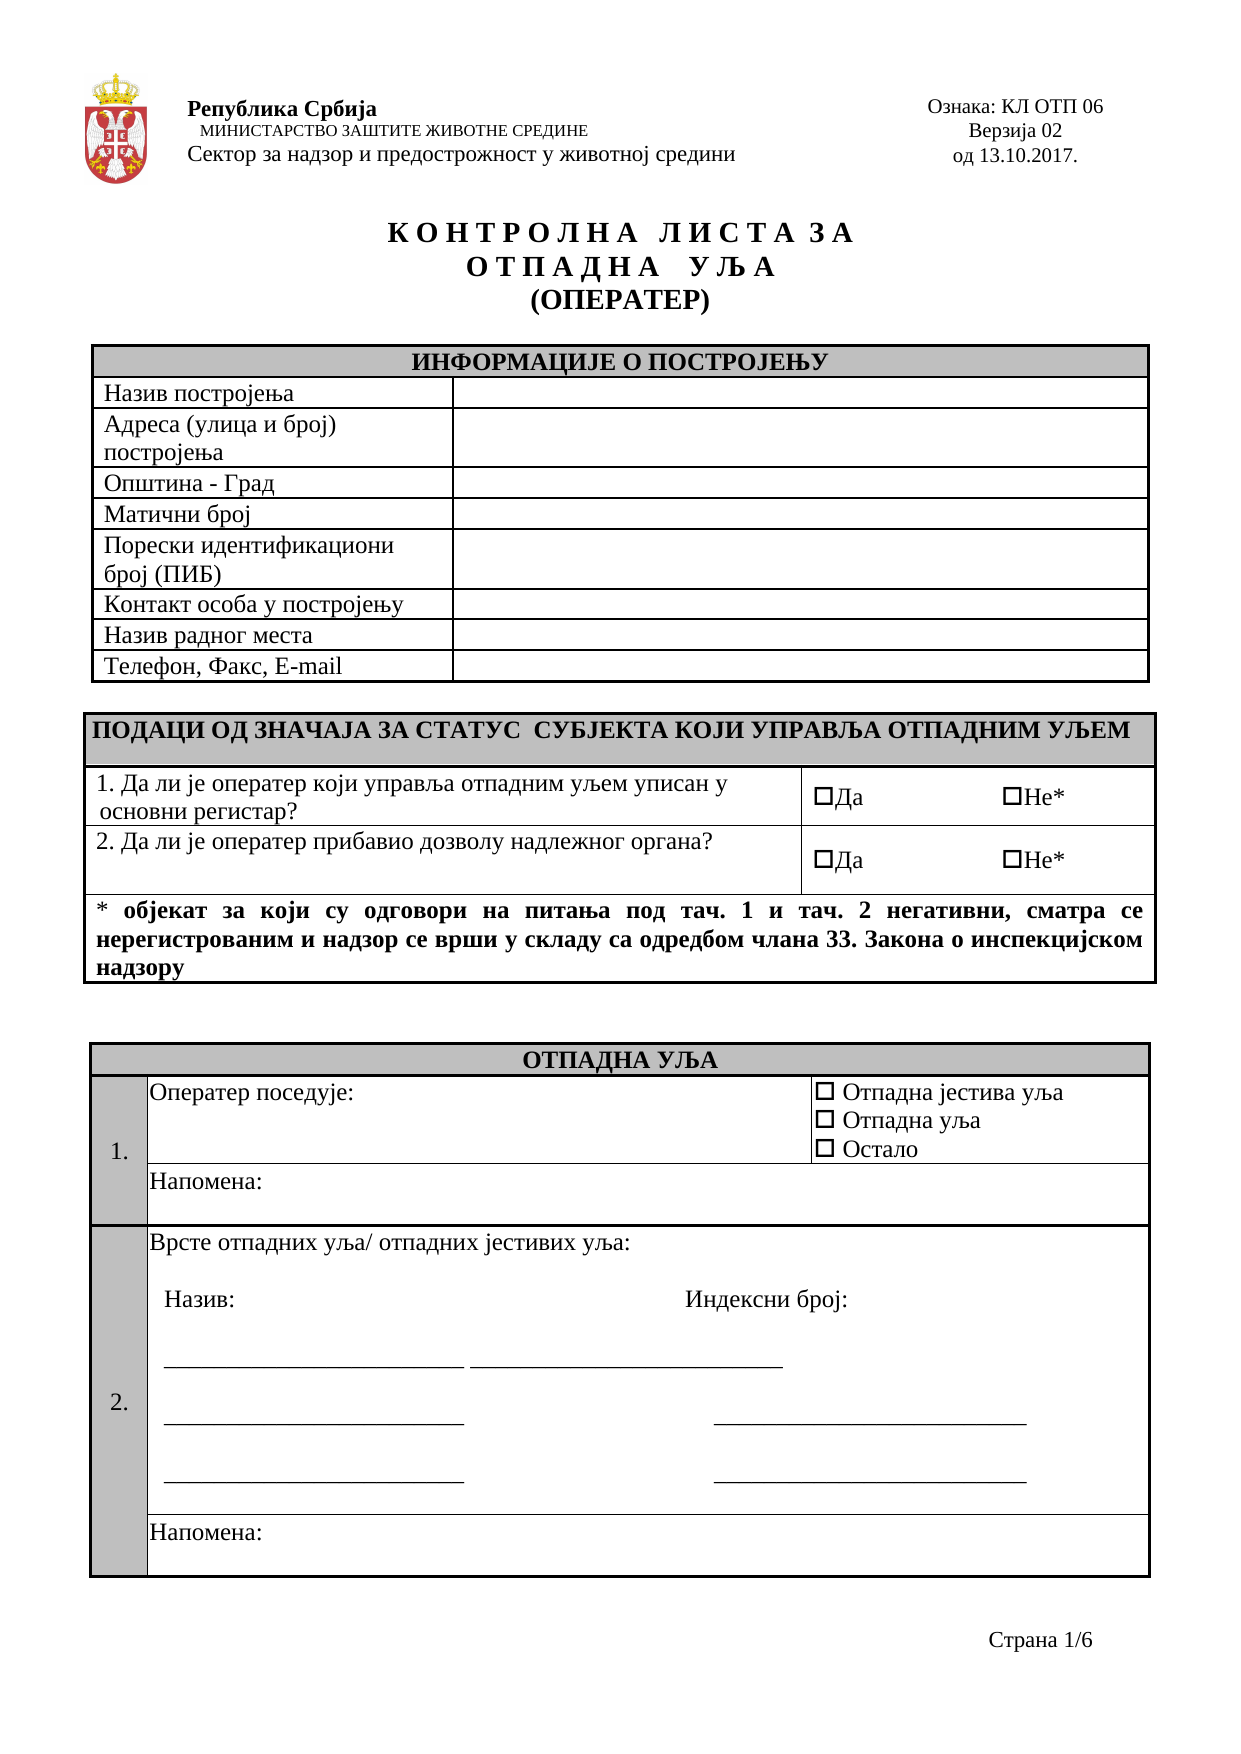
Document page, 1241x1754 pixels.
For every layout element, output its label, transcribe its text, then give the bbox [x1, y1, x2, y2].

table_cell Напомена: [148, 1515, 1148, 1575]
table_cell Не* [990, 768, 1154, 825]
table_cell [454, 499, 1147, 528]
table_cell 2. Да ли је оператер прибавио дозволу надлежног органа? [86, 826, 801, 894]
table_cell Врсте отпадних уља/ отпадних јестивих уља: Назив: Индексни број: ________________________ _________________________ ________________________ _________________________ ________________________ _________________________ [148, 1227, 1148, 1514]
picture [83, 73, 148, 185]
table_cell Општина - Град [94, 468, 452, 497]
table_header ПОДАЦИ ОД ЗНАЧАЈА ЗА СТАТУС СУБЈЕКТА КОЈИ УПРАВЉА ОТПАДНИМ УЉЕМ [86, 715, 1154, 764]
table_cell Не* [990, 826, 1154, 894]
table_cell [454, 651, 1147, 680]
table_cell 2. [92, 1227, 147, 1575]
table_header ИНФОРМАЦИЈЕ О ПОСТРОЈЕЊУ [94, 347, 1147, 376]
table_cell [454, 620, 1147, 649]
table_header ОТПАДНА УЉА [92, 1045, 1148, 1074]
table_cell Да [802, 768, 990, 825]
table_cell Напомена: [148, 1164, 1148, 1224]
table_cell Адреса (улица и број) постројења [94, 409, 452, 466]
text (ОПЕРАТЕР) [148, 282, 1092, 316]
table_cell Отпадна јестива уља Отпадна уља Остало [812, 1077, 1148, 1163]
table_cell Да [802, 826, 990, 894]
table_cell Телефон, Факс, E-mail [94, 651, 452, 680]
table_cell [454, 409, 1147, 466]
table_cell Назив радног места [94, 620, 452, 649]
table_cell [454, 590, 1147, 618]
table_cell Контакт особа у постројењу [94, 590, 452, 618]
table_cell 1. Да ли је оператер који управља отпадним уљем уписан у основни регистар? [86, 768, 801, 825]
table_cell Матични број [94, 499, 452, 528]
table_cell Оператер поседује: [148, 1077, 811, 1163]
table_cell 1. [92, 1077, 147, 1224]
table_cell [454, 468, 1147, 497]
text О Т П А Д Н А У Љ А [148, 249, 1092, 282]
table_cell [454, 530, 1147, 587]
table_cell * објекат за који су одговори на питања под тач. 1 и тач. 2 негативни, сматра се нерегистрованим и надзор се врши у складу са одредбом члана 33. Закона о инспекцијском надзору [86, 895, 1154, 981]
text К О Н Т Р О Л Н А Л И С Т А З А [148, 215, 1092, 249]
table_cell Порески идентификациони број (ПИБ) [94, 530, 452, 587]
table_cell Назив постројења [94, 378, 452, 407]
table_cell [454, 378, 1147, 407]
